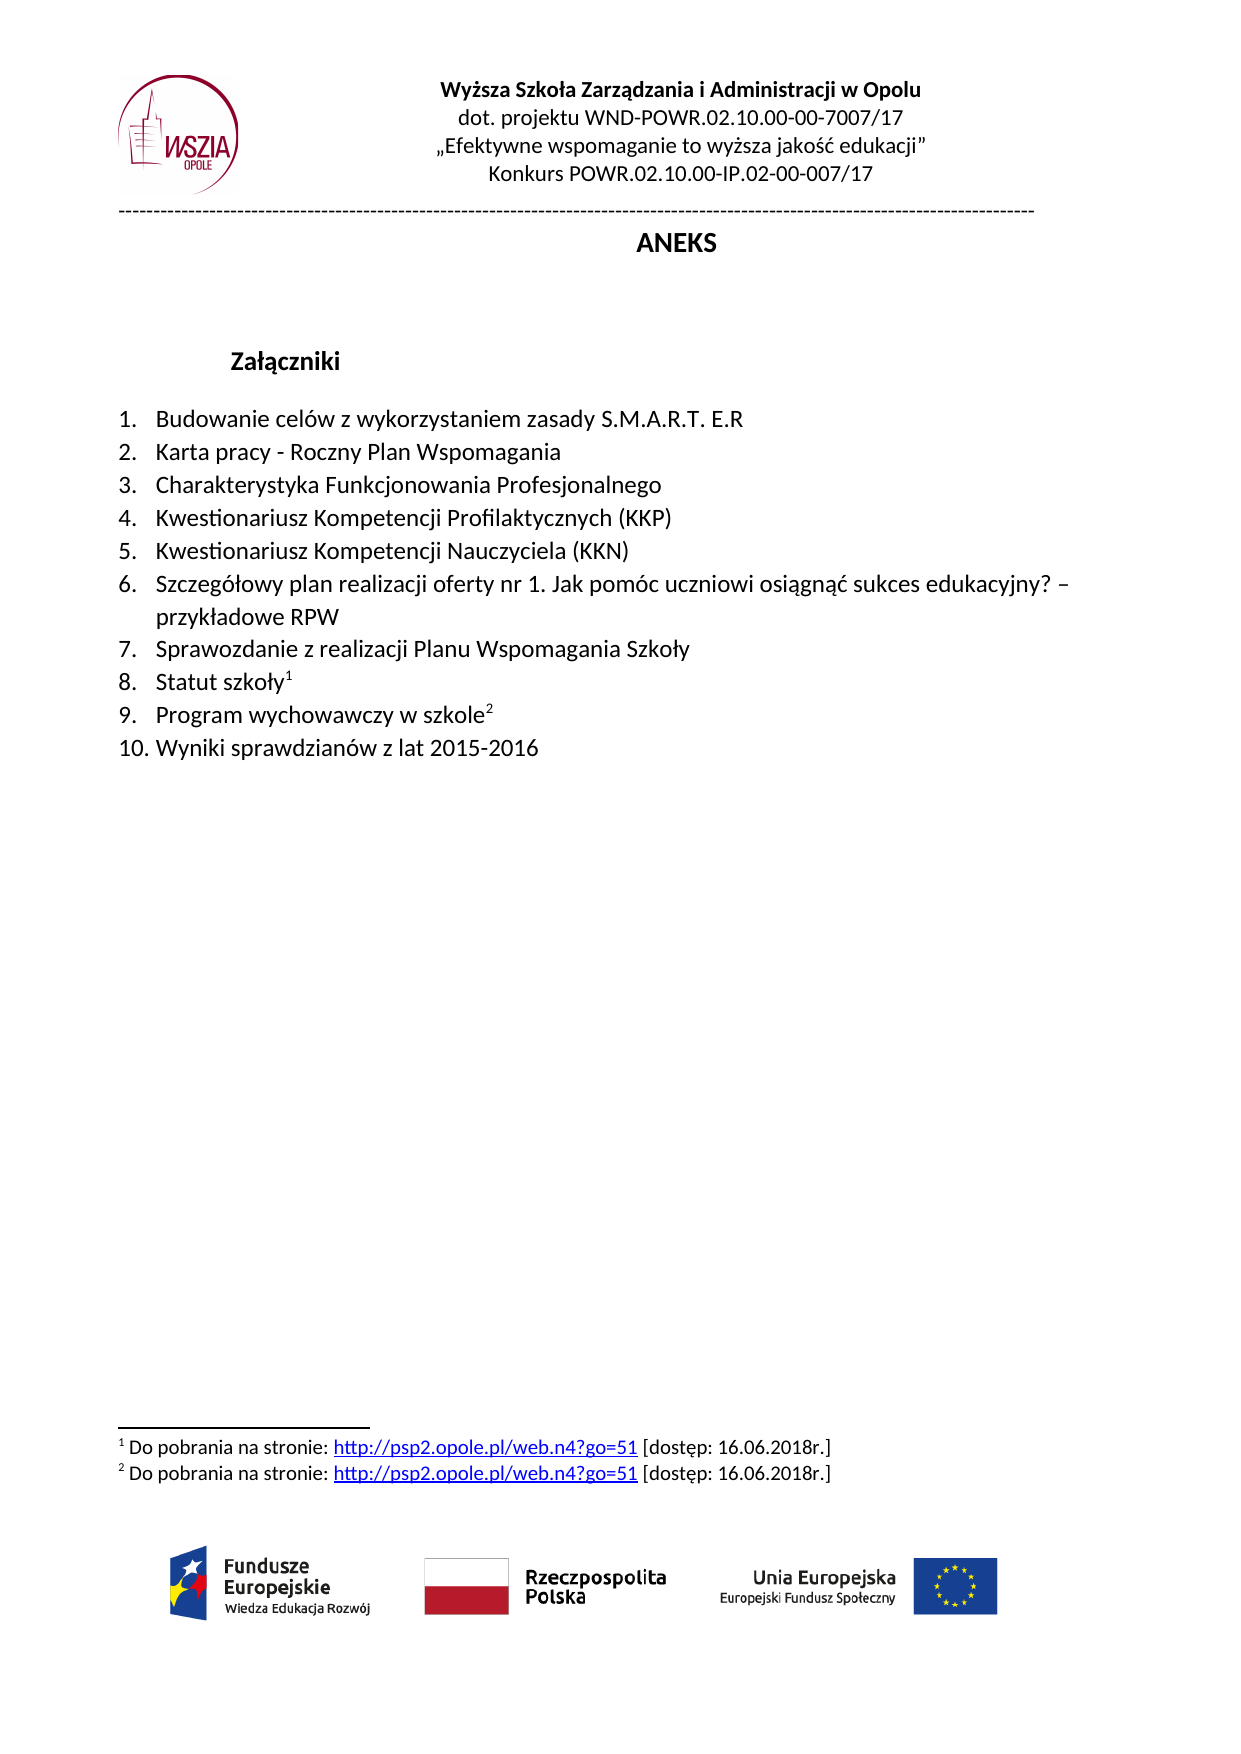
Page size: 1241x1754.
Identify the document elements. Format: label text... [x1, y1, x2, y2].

list Wyniki sprawdzianów z lat 2015-2016 [118, 732, 1122, 763]
text ANEKS [231, 224, 1122, 259]
picture [118, 1485, 1049, 1681]
list Kwestionariusz Kompetencji Nauczyciela (KKN) [118, 535, 1122, 565]
list Program wychowawczy w szkole [118, 699, 1122, 730]
list Charakterystyka Funkcjonowania Profesjonalnego [118, 469, 1122, 499]
list Szczegółowy plan realizacji oferty nr 1. Jak pomóc uczniowi osiągnąć sukces edukacyjny? – przykładowe RPW [118, 568, 1122, 631]
list Sprawozdanie z realizacji Planu Wspomagania Szkoły [118, 634, 1122, 664]
list Kwestionariusz Kompetencji Profilaktycznych (KKP) [118, 502, 1122, 532]
picture [118, 75, 239, 195]
list Statut szkoły [118, 667, 1122, 697]
list Budowanie celów z wykorzystaniem zasady S.M.A.R.T. E.R [118, 403, 1122, 434]
text Załączniki [231, 344, 1122, 377]
list Karta pracy - Roczny Plan Wspomagania [118, 436, 1122, 467]
